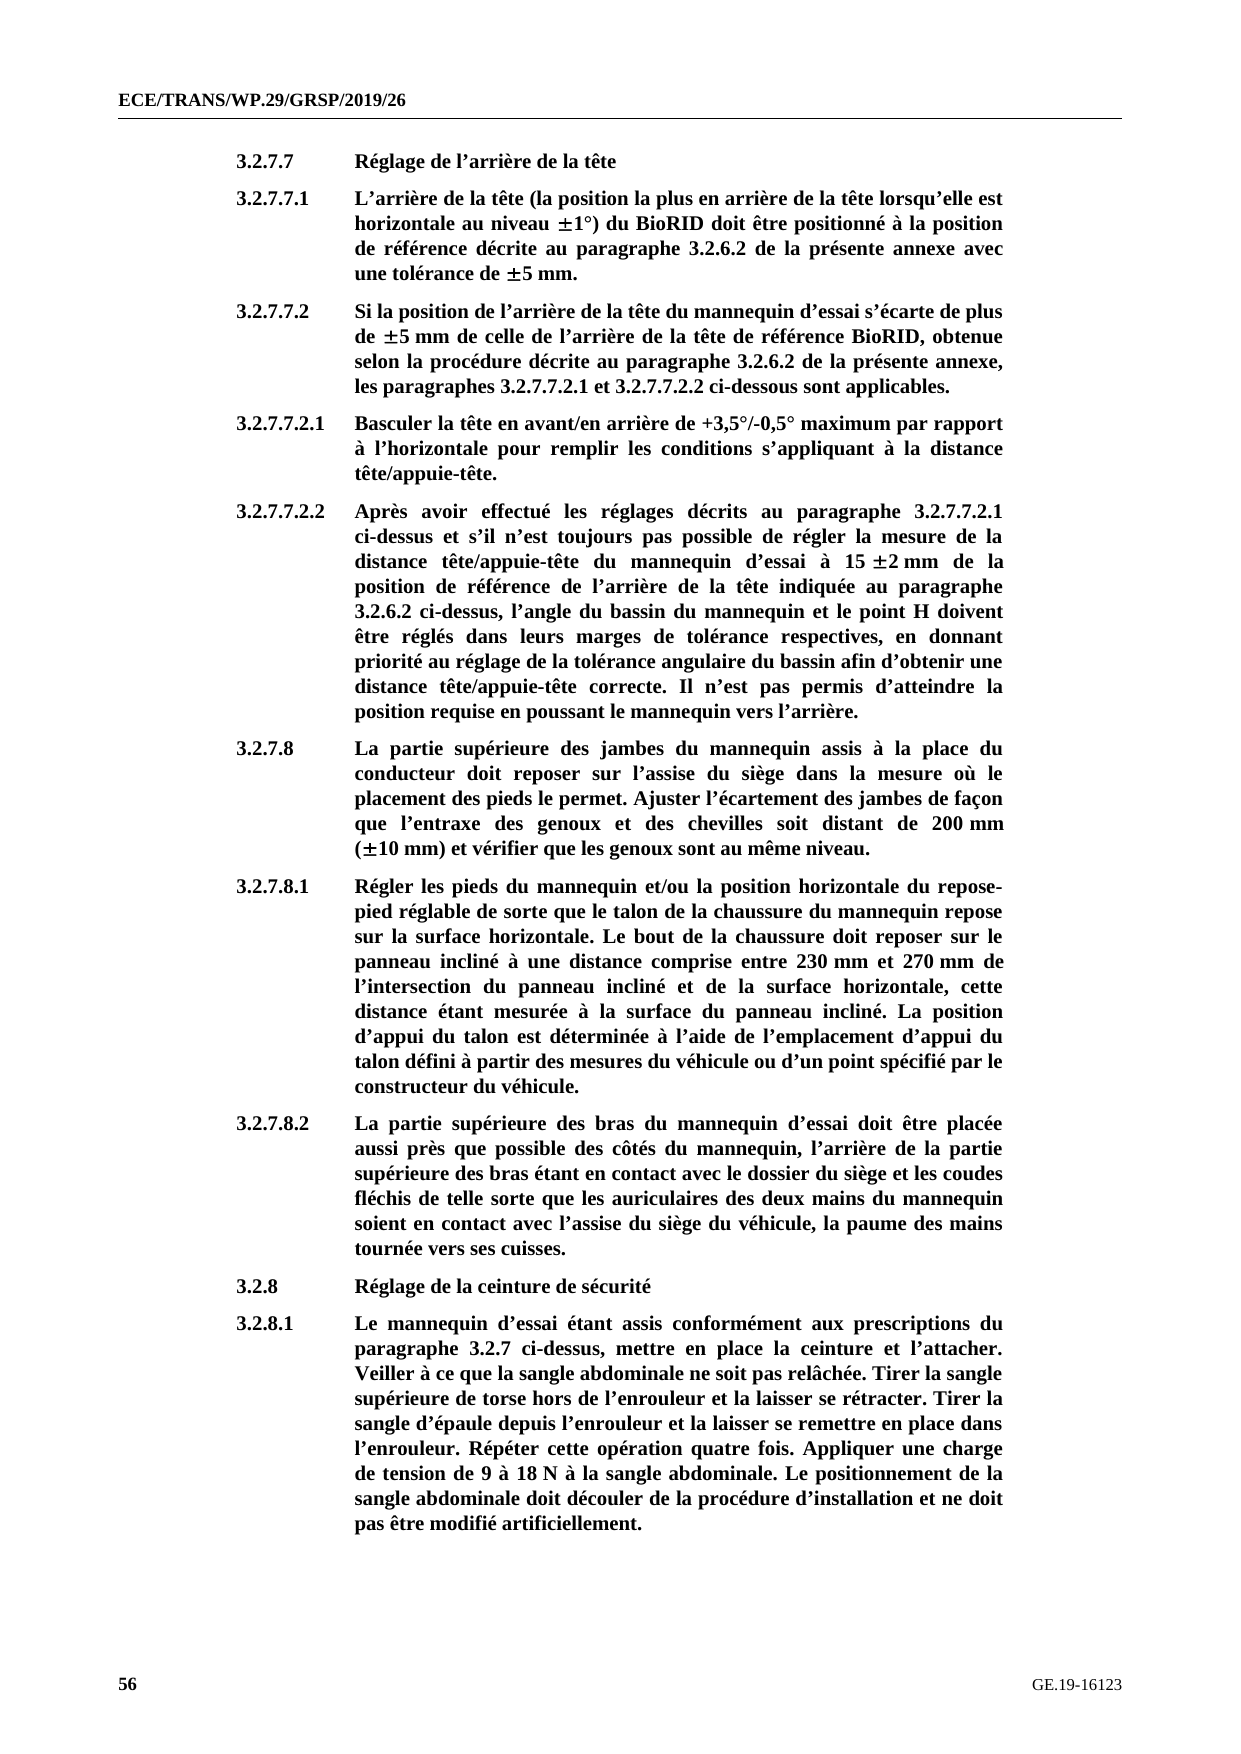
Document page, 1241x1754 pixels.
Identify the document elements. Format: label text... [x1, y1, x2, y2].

text 3.2.7.8.2 La partie supérieure des bras du mannequin d’essai doit être placée aussi près que possible des côtés du mannequin, l’arrière de la partie supérieure des bras étant en contact avec le dossier du siège et les coudes fléchis de telle sorte que les auriculaires des deux mains du mannequin soient en contact avec l’assise du siège du véhicule, la paume des mains tournée vers ses cuisses. [236, 1110, 1004, 1260]
text 3.2.7.7 Réglage de l’arrière de la tête [236, 148, 1004, 173]
text 3.2.7.8.1 Régler les pieds du mannequin et/ou la position horizontale du repose-pied réglable de sorte que le talon de la chaussure du mannequin repose sur la surface horizontale. Le bout de la chaussure doit reposer sur le panneau incliné à une distance comprise entre 230 mm et 270 mm de l’intersection du panneau incliné et de la surface horizontale, cette distance étant mesurée à la surface du panneau incliné. La position d’appui du talon est déterminée à l’aide de l’emplacement d’appui du talon défini à partir des mesures du véhicule ou d’un point spécifié par le constructeur du véhicule. [236, 873, 1004, 1098]
text 3.2.7.7.1 L’arrière de la tête (la position la plus en arrière de la tête lorsqu’elle est horizontale au niveau 1°) du BioRID doit être positionné à la position de référence décrite au paragraphe 3.2.6.2 de la présente annexe avec une tolérance de 5 mm. [236, 185, 1004, 285]
text 3.2.8.1 Le mannequin d’essai étant assis conformément aux prescriptions du paragraphe 3.2.7 ci-dessus, mettre en place la ceinture et l’attacher. Veiller à ce que la sangle abdominale ne soit pas relâchée. Tirer la sangle supérieure de torse hors de l’enrouleur et la laisser se rétracter. Tirer la sangle d’épaule depuis l’enrouleur et la laisser se remettre en place dans l’enrouleur. Répéter cette opération quatre fois. Appliquer une charge de tension de 9 à 18 N à la sangle abdominale. Le positionnement de la sangle abdominale doit découler de la procédure d’installation et ne doit pas être modifié artificiellement. [236, 1310, 1004, 1535]
text 3.2.7.7.2.1 Basculer la tête en avant/en arrière de +3,5°/-0,5° maximum par rapport à l’horizontale pour remplir les conditions s’appliquant à la distance tête/appuie-tête. [236, 410, 1004, 485]
text 3.2.7.7.2.2 Après avoir effectué les réglages décrits au paragraphe 3.2.7.7.2.1 ci-dessus et s’il n’est toujours pas possible de régler la mesure de la distance tête/appuie-tête du mannequin d’essai à 15 2 mm de la position de référence de l’arrière de la tête indiquée au paragraphe 3.2.6.2 ci-dessus, l’angle du bassin du mannequin et le point H doivent être réglés dans leurs marges de tolérance respectives, en donnant priorité au réglage de la tolérance angulaire du bassin afin d’obtenir une distance tête/appuie-tête correcte. Il n’est pas permis d’atteindre la position requise en poussant le mannequin vers l’arrière. [236, 498, 1004, 723]
text 3.2.7.7.2 Si la position de l’arrière de la tête du mannequin d’essai s’écarte de plus de 5 mm de celle de l’arrière de la tête de référence BioRID, obtenue selon la procédure décrite au paragraphe 3.2.6.2 de la présente annexe, les paragraphes 3.2.7.7.2.1 et 3.2.7.7.2.2 ci-dessous sont applicables. [236, 298, 1004, 398]
text 3.2.8 Réglage de la ceinture de sécurité [236, 1273, 1004, 1298]
text 3.2.7.8 La partie supérieure des jambes du mannequin assis à la place du conducteur doit reposer sur l’assise du siège dans la mesure où le placement des pieds le permet. Ajuster l’écartement des jambes de façon que l’entraxe des genoux et des chevilles soit distant de 200 mm (10 mm) et vérifier que les genoux sont au même niveau. [236, 735, 1004, 860]
